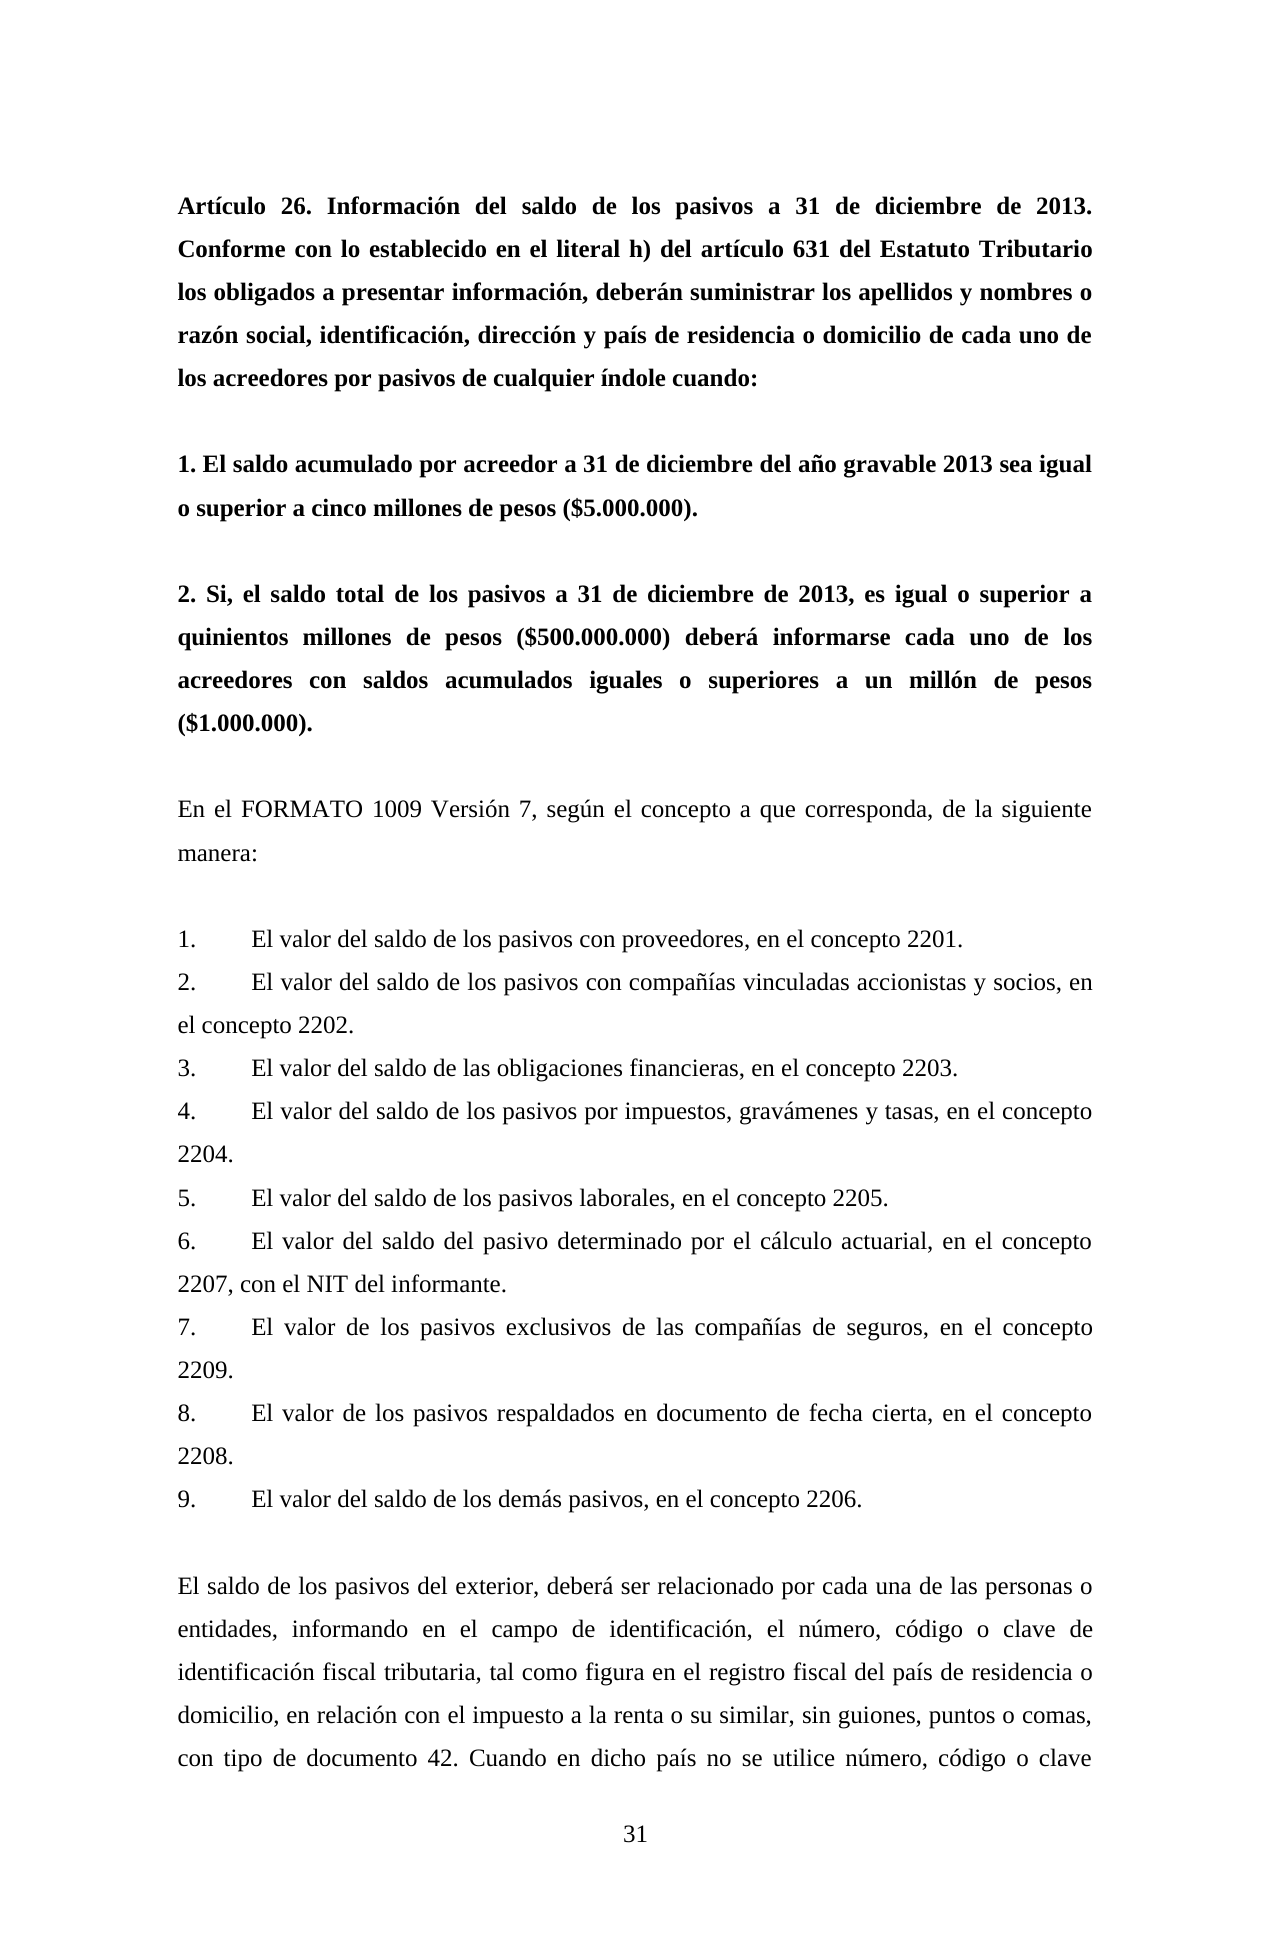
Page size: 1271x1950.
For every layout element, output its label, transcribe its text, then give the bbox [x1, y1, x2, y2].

text 1. El saldo acumulado por acreedor a 31 de diciembre del año gravable 2013 sea igual o superior a cinco millones de pesos ($5.000.000). [177, 449, 1094, 521]
text 6. El valor del saldo del pasivo determinado por el cálculo actuarial, en el concepto 2207, con el NIT del informante. [177, 1226, 1094, 1298]
text 8. El valor de los pasivos respaldados en documento de fecha cierta, en el concepto 2208. [177, 1398, 1094, 1470]
text 2. Si, el saldo total de los pasivos a 31 de diciembre de 2013, es igual o superior a quinientos millones de pesos ($500.000.000) deberá informarse cada uno de los acreedores con saldos acumulados iguales o superiores a un millón de pesos ($1.000.000). [177, 579, 1094, 737]
text 9. El valor del saldo de los demás pasivos, en el concepto 2206. [177, 1484, 1094, 1513]
text 5. El valor del saldo de los pasivos laborales, en el concepto 2205. [177, 1183, 1094, 1211]
text Artículo 26. Información del saldo de los pasivos a 31 de diciembre de 2013. Conforme con lo establecido en el literal h) del artículo 631 del Estatuto Tributario los obligados a presentar información, deberán suministrar los apellidos y nombres o razón social, identificación, dirección y país de residencia o domicilio de cada uno de los acreedores por pasivos de cualquier índole cuando: [177, 191, 1094, 392]
text 3. El valor del saldo de las obligaciones financieras, en el concepto 2203. [177, 1053, 1094, 1082]
text 1. El valor del saldo de los pasivos con proveedores, en el concepto 2201. [177, 924, 1094, 953]
text 4. El valor del saldo de los pasivos por impuestos, gravámenes y tasas, en el concepto 2204. [177, 1096, 1094, 1168]
text 7. El valor de los pasivos exclusivos de las compañías de seguros, en el concepto 2209. [177, 1312, 1094, 1384]
text 2. El valor del saldo de los pasivos con compañías vinculadas accionistas y socios, en el concepto 2202. [177, 967, 1094, 1039]
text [177, 1571, 1094, 1772]
text En el FORMATO 1009 Versión 7, según el concepto a que corresponda, de la siguiente manera: [177, 794, 1094, 866]
